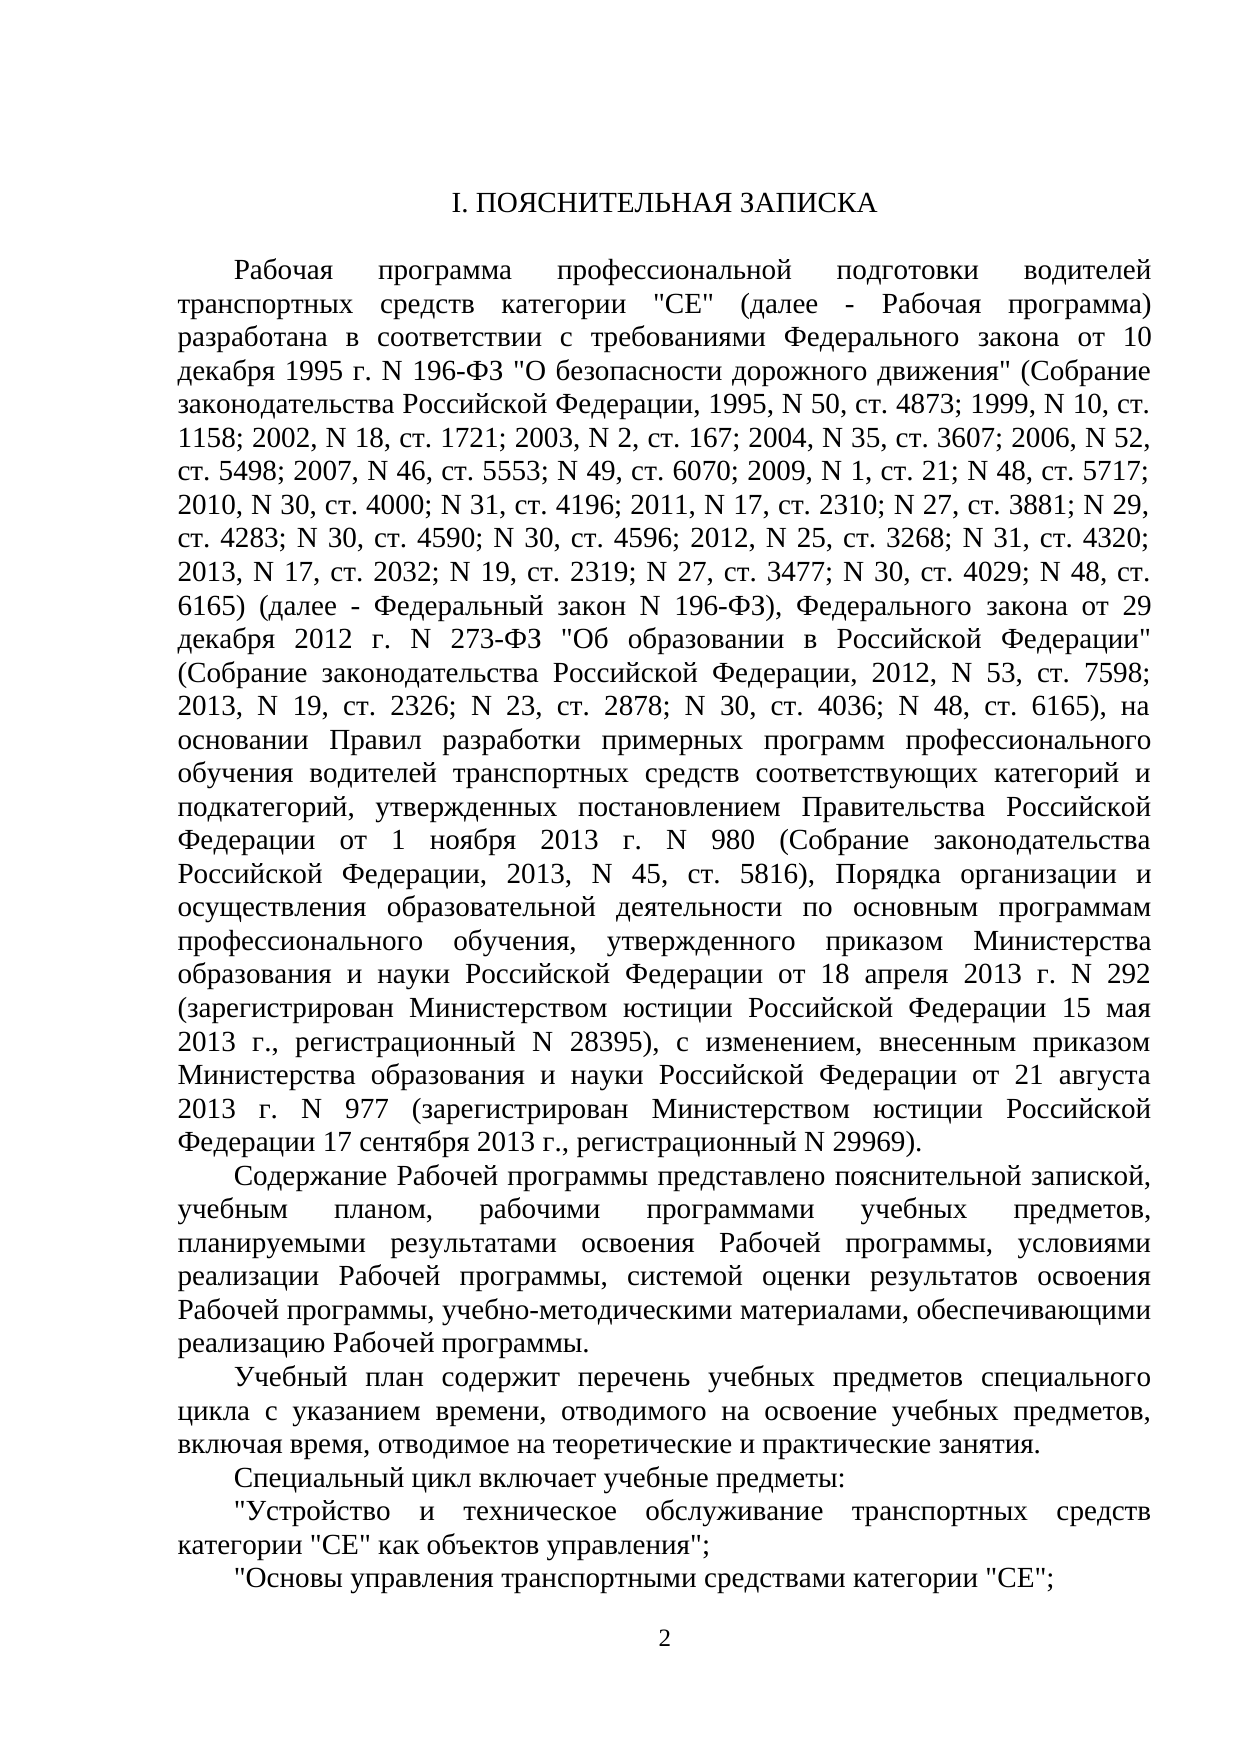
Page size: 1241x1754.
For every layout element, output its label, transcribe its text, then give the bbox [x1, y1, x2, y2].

text "Устройство и техническое обслуживание транспортных средств категории "CE" как объектов управления"; [177, 1493, 1152, 1560]
text "Основы управления транспортными средствами категории "CE"; [177, 1560, 1152, 1594]
text Специальный цикл включает учебные предметы: [177, 1460, 1152, 1493]
text Рабочая программа профессиональной подготовки водителей транспортных средств категории "CE" (далее - Рабочая программа) разработана в соответствии с требованиями Федерального закона от 10 декабря . N 196-ФЗ "О безопасности дорожного движения" (Собрание законодательства Российской Федерации, 1995, N 50, ст. 4873; 1999, N 10, ст. 1158; 2002, N 18, ст. 1721; 2003, N 2, ст. 167; 2004, N 35, ст. 3607; 2006, N 52, ст. 5498; 2007, N 46, ст. 5553; N 49, ст. 6070; 2009, N 1, ст. 21; N 48, ст. 5717; 2010, N 30, ст. 4000; N 31, ст. 4196; 2011, N 17, ст. 2310; N 27, ст. 3881; N 29, ст. 4283; N 30, ст. 4590; N 30, ст. 4596; 2012, N 25, ст. 3268; N 31, ст. 4320; 2013, N 17, ст. 2032; N 19, ст. 2319; N 27, ст. 3477; N 30, ст. 4029; N 48, ст. 6165) (далее - Федеральный закон N 196-ФЗ), Федерального закона от 29 декабря . N 273-ФЗ "Об образовании в Российской Федерации" (Собрание законодательства Российской Федерации, 2012, N 53, ст. 7598; 2013, N 19, ст. 2326; N 23, ст. 2878; N 30, ст. 4036; N 48, ст. 6165), на основании Правил разработки примерных программ профессионального обучения водителей транспортных средств соответствующих категорий и подкатегорий, утвержденных постановлением Правительства Российской Федерации от 1 ноября . N 980 (Собрание законодательства Российской Федерации, 2013, N 45, ст. 5816), Порядка организации и осуществления образовательной деятельности по основным программам профессионального обучения, утвержденного приказом Министерства образования и науки Российской Федерации от 18 апреля . N 292 (зарегистрирован Министерством юстиции Российской Федерации 15 мая ., регистрационный N 28395), с изменением, внесенным приказом Министерства образования и науки Российской Федерации от 21 августа . N 977 (зарегистрирован Министерством юстиции Российской Федерации 17 сентября ., регистрационный N 29969). [177, 252, 1152, 1158]
text Учебный план содержит перечень учебных предметов специального цикла с указанием времени, отводимого на освоение учебных предметов, включая время, отводимое на теоретические и практические занятия. [177, 1359, 1152, 1460]
text Содержание Рабочей программы представлено пояснительной запиской, учебным планом, рабочими программами учебных предметов, планируемыми результатами освоения Рабочей программы, условиями реализации Рабочей программы, системой оценки результатов освоения Рабочей программы, учебно-методическими материалами, обеспечивающими реализацию Рабочей программы. [177, 1158, 1152, 1359]
text I. ПОЯСНИТЕЛЬНАЯ ЗАПИСКА [177, 185, 1152, 219]
